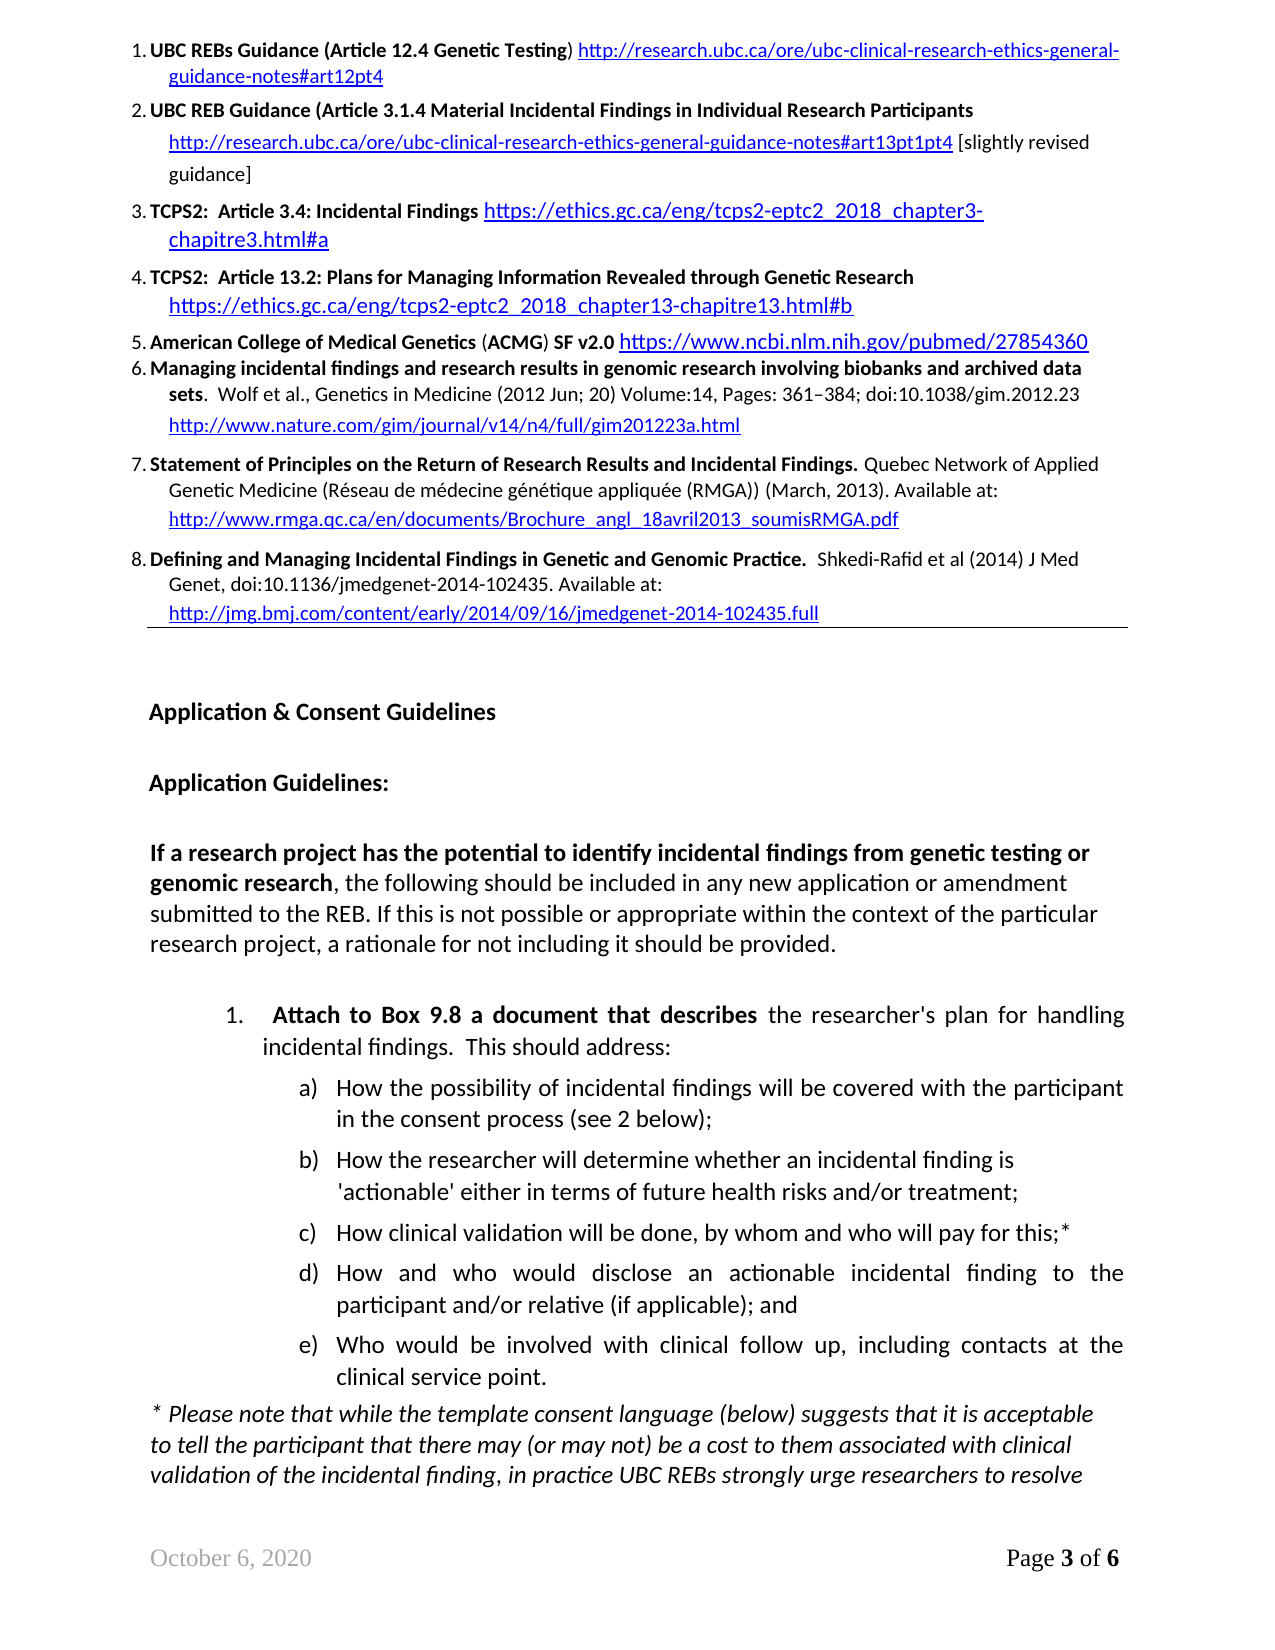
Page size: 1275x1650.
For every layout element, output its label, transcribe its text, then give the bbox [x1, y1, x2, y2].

text Application Guidelines: [148, 767, 1125, 797]
list How the possibility of incidental findings will be covered with the participant in the consent process (see 2 below); [298, 1072, 1125, 1134]
text 1. Attach to Box 9.8 a document that describes the researcher's plan for handling incidental findings. This should address: [225, 999, 1125, 1062]
list How the researcher will determine whether an incidental finding is [298, 1144, 1125, 1175]
list How and who would disclose an actionable incidental finding to the participant and/or relative (if applicable); and [298, 1257, 1125, 1319]
list TCPS2: Article 3.4: Incidental Findings https://ethics.gc.ca/eng/tcps2-eptc2_2018_chapter3-chapitre3.html#a [131, 196, 1125, 253]
list Defining and Managing Incidental Findings in Genetic and Genomic Practice. Shkedi-Rafid et al (2014) J Med Genet, doi:10.1136/jmedgenet-2014-102435. Available at: http://jmg.bmj.com/content/early/2014/09/16/jmedgenet-2014-102435.full [131, 546, 1125, 627]
text If a research project has the potential to identify incidental findings from genetic testing or genomic research, the following should be included in any new application or amendment submitted to the REB. If this is not possible or appropriate within the context of the particular research project, a rationale for not including it should be provided. [150, 837, 1118, 959]
text Application & Consent Guidelines [148, 696, 1125, 727]
list TCPS2: Article 13.2: Plans for Managing Information Revealed through Genetic Research https://ethics.gc.ca/eng/tcps2-eptc2_2018_chapter13-chapitre13.html#b [131, 262, 1125, 319]
list American College of Medical Genetics (ACMG) SF v2.0 https://www.ncbi.nlm.nih.gov/pubmed/27854360 [131, 327, 1125, 355]
list UBC REB Guidance (Article 3.1.4 Material Incidental Findings in Individual Research Participants http://research.ubc.ca/ore/ubc-clinical-research-ethics-general-guidance-notes#art13pt1pt4 [slightly revised guidance] [131, 98, 1125, 187]
list How clinical validation will be done, by whom and who will pay for this;* [298, 1217, 1125, 1247]
text 'actionable' either in terms of future health risks and/or treatment; [337, 1176, 1125, 1207]
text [150, 1398, 1122, 1490]
list Who would be involved with clinical follow up, including contacts at the clinical service point. [298, 1330, 1125, 1392]
list Managing incidental findings and research results in genomic research involving biobanks and archived data sets. Wolf et al., Genetics in Medicine (2012 Jun; 20) Volume:14, Pages: 361–384; doi:10.1038/gim.2012.23 http://www.nature.com/gim/journal/v14/n4/full/gim201223a.html [131, 355, 1125, 438]
list UBC REBs Guidance (Article 12.4 Genetic Testing) http://research.ubc.ca/ore/ubc-clinical-research-ethics-general-guidance-notes#art12pt4 [131, 37, 1125, 89]
list Statement of Principles on the Return of Research Results and Incidental Findings. Quebec Network of Applied Genetic Medicine (Réseau de médecine génétique appliquée (RMGA)) (March, 2013). Available at: http://www.rmga.qc.ca/en/documents/Brochure_angl_18avril2013_soumisRMGA.pdf [131, 452, 1125, 532]
